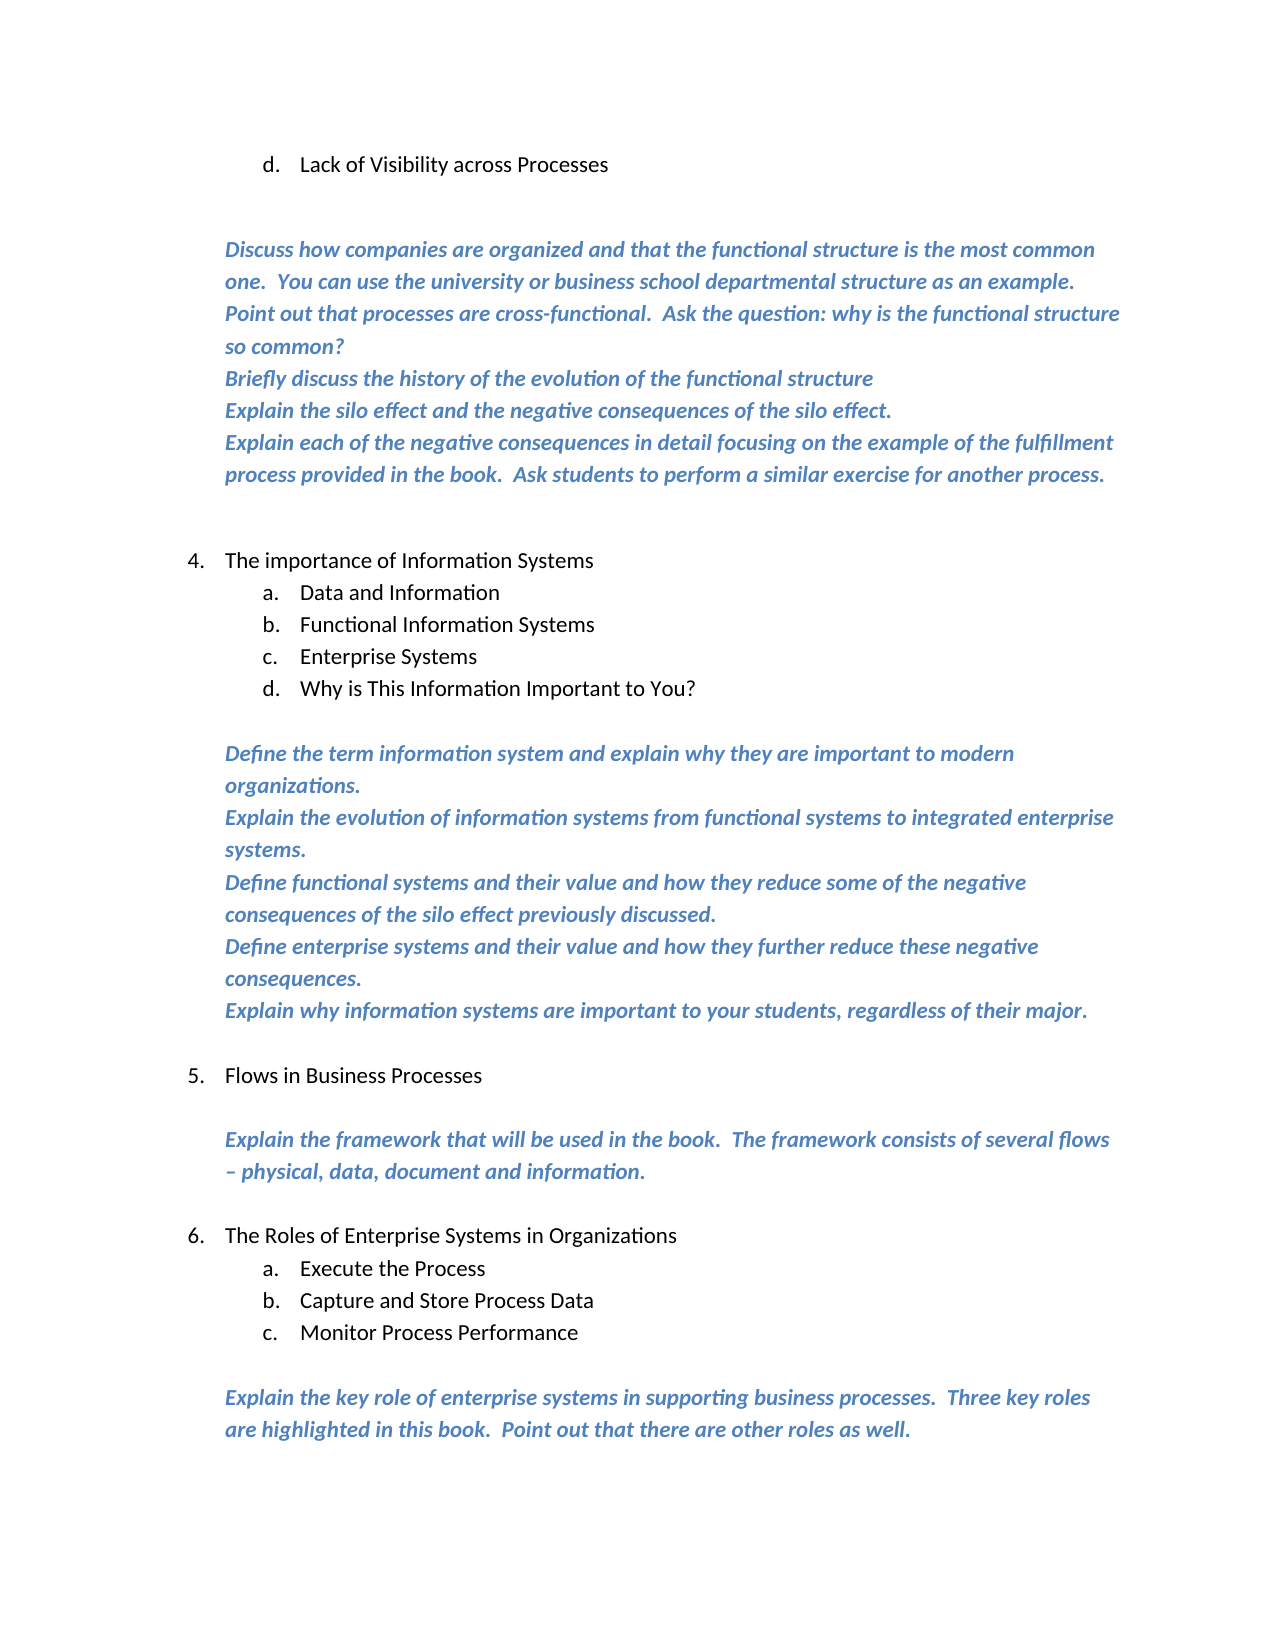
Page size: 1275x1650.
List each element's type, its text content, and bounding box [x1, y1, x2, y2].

list The importance of Information Systems [187, 546, 1125, 574]
list Systems [262, 642, 1125, 670]
list Functional Information Systems [262, 610, 1125, 638]
list Define enterprise systems and their value and how they further reduce these negative consequences. [225, 932, 1125, 992]
list Flows in Business Processes [187, 1061, 1125, 1089]
list Lack of Visibility across Processes [262, 150, 1125, 178]
list Why is This Information Important to You? [262, 674, 1125, 702]
list Explain the framework that will be used in the book. The framework consists of several flows – physical, data, document and information. [225, 1125, 1125, 1185]
list Explain why information systems are important to your students, regardless of their major. [225, 996, 1125, 1024]
list Capture and Store Process Data [262, 1286, 1125, 1314]
list Define the term information system and explain why they are important to modern organizations. Explain the evolution of information systems from functional systems to integrated enterprise systems. [225, 739, 1125, 863]
list Explain the key role of enterprise systems in supporting business processes. Three key roles are highlighted in this book. Point out that there are other roles as well. [225, 1383, 1125, 1443]
list Monitor Process Performance [262, 1318, 1125, 1346]
list Define functional systems and their value and how they reduce some of the negative consequences of the silo effect previously discussed. [225, 868, 1125, 928]
list The Roles of Systems in Organizations [187, 1222, 1125, 1250]
list Execute the Process [262, 1254, 1125, 1282]
list Data and Information [262, 578, 1125, 606]
text Discuss how companies are organized and that the functional structure is the most common one. You can use the university or business school departmental structure as an example. Point out that processes are cross-functional. Ask the question: why is the functional structure so common? Briefly discuss the history of the evolution of the functional structure Explain the silo effect and the negative consequences of the silo effect. Explain each of the negative consequences in detail focusing on the example of the fulfillment process provided in the book. Ask students to perform a similar exercise for another process. [225, 235, 1125, 488]
